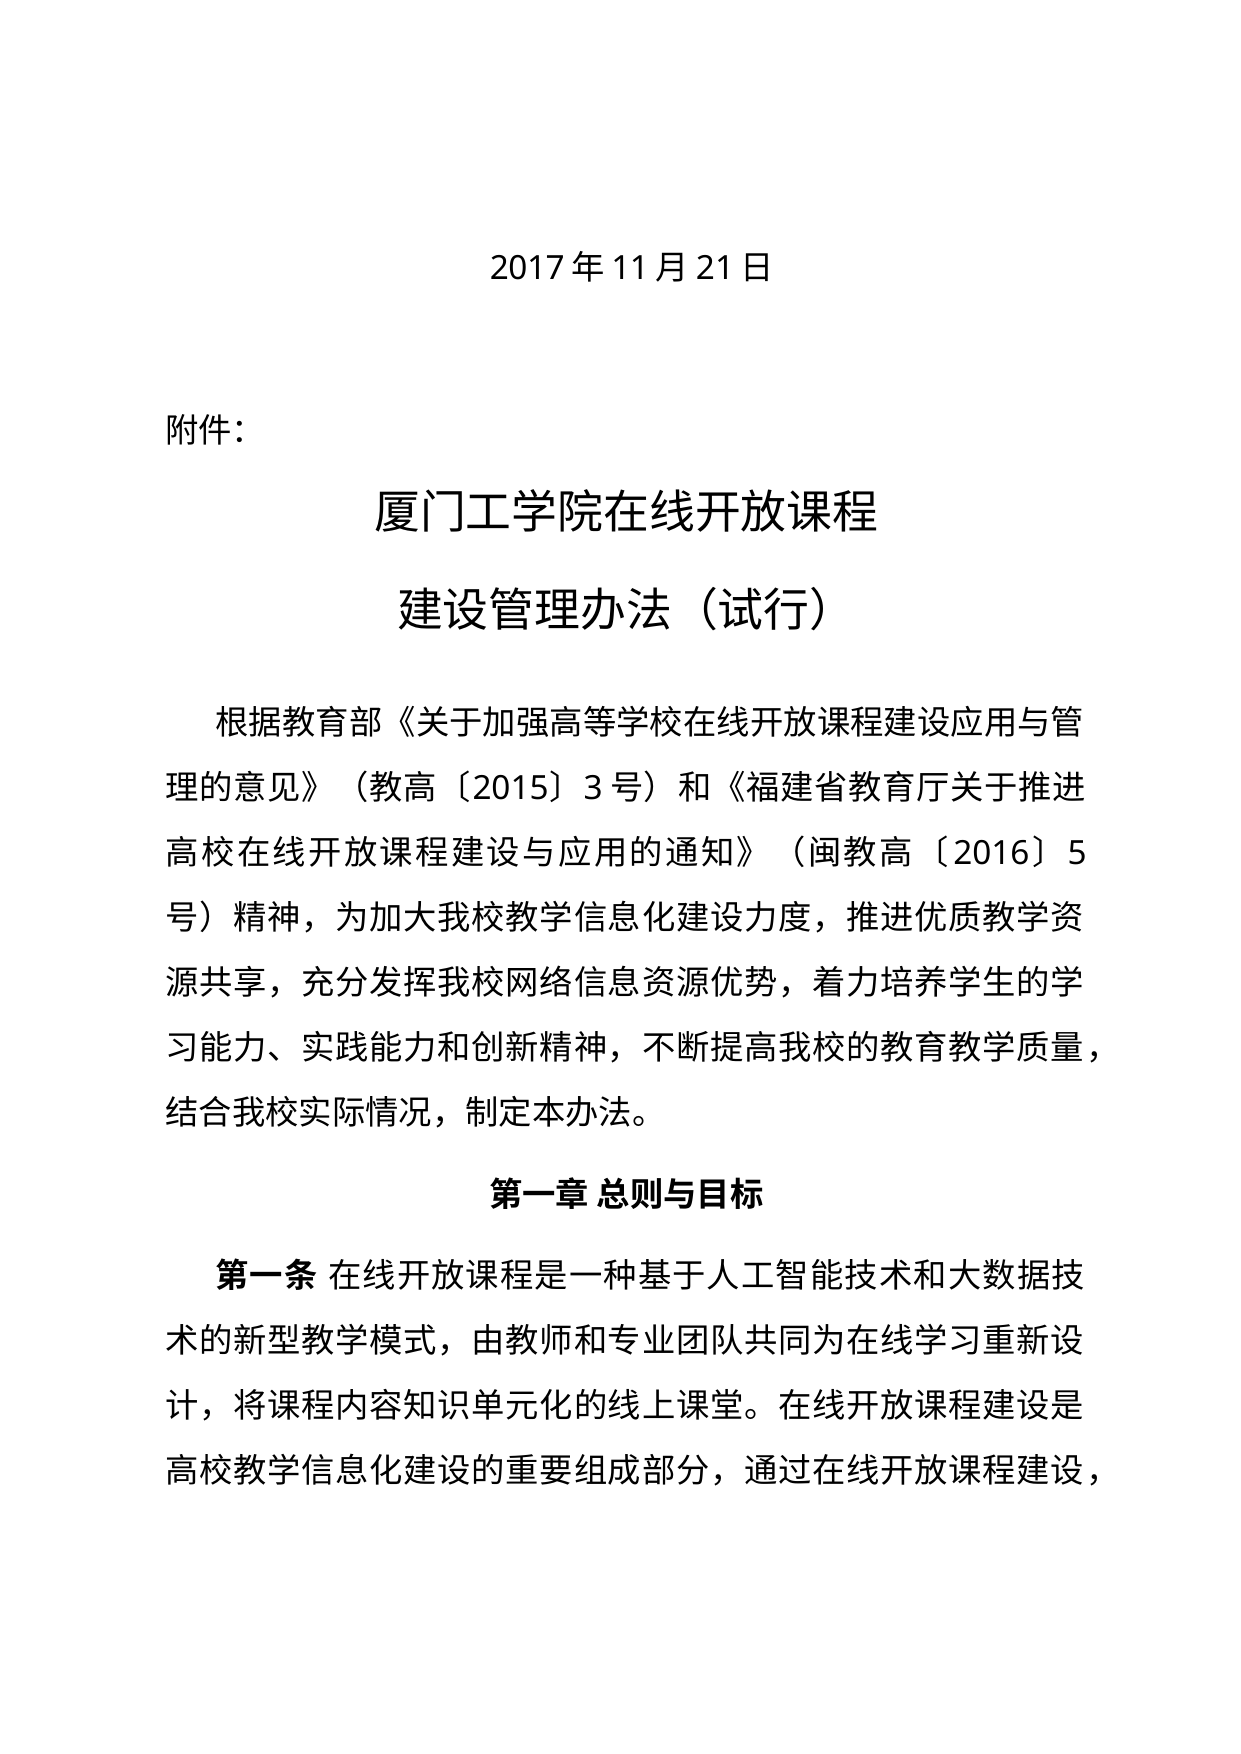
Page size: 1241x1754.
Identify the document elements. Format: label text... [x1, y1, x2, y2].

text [165, 1240, 1087, 1500]
text 根据教育部《关于加强高等学校在线开放课程建设应用与管理的意见》（教高〔2015〕3号）和《福建省教育厅关于推进高校在线开放课程建设与应用的通知》（闽教高〔2016〕5号）精神，为加大我校教学信息化建设力度，推进优质教学资源共享，充分发挥我校网络信息资源优势，着力培养学生的学习能力、实践能力和创新精神，不断提高我校的教育教学质量，结合我校实际情况，制定本办法。 [165, 688, 1087, 1143]
text 第一章 总则与目标 [165, 1159, 1087, 1224]
text 建设管理办法（试行） [165, 558, 1087, 655]
text 厦门工学院在线开放课程 [165, 460, 1087, 558]
text 附件： [165, 395, 1087, 460]
text 2017年11月21日 [165, 233, 1087, 298]
